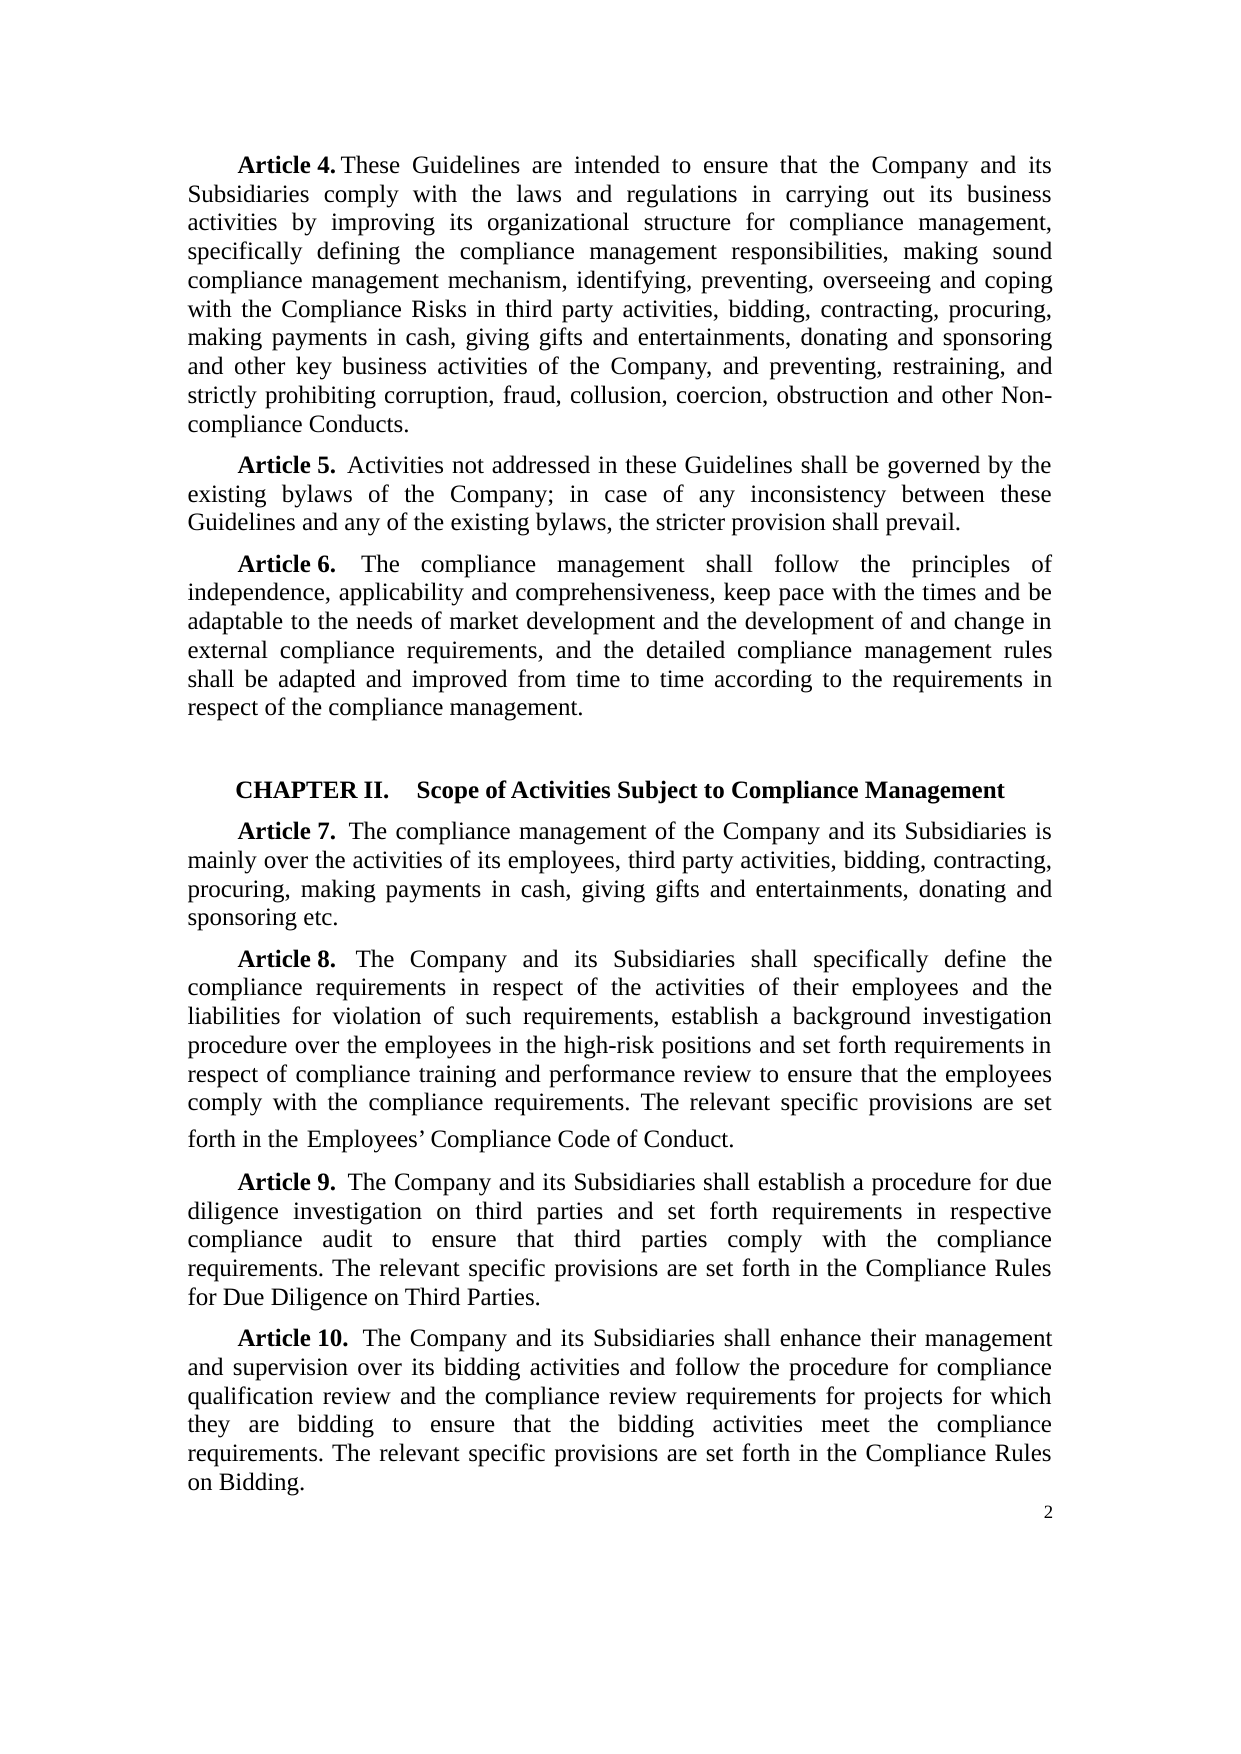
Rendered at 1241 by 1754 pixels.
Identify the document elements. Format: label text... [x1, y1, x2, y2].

list The Company and its Subsidiaries shall specifically define the compliance requirements in respect of the activities of their employees and the liabilities for violation of such requirements, establish a background investigation procedure over the employees in the high-risk positions and set forth requirements in respect of compliance training and performance review to ensure that the employees comply with the compliance requirements. The relevant specific provisions are set forth in the Employees’ Compliance Code of Conduct. [187, 944, 1053, 1154]
list Scope of Activities Subject to Compliance Management [187, 775, 1053, 804]
list These Guidelines are intended to ensure that the Company and its Subsidiaries comply with the laws and regulations in carrying out its business activities by improving its organizational structure for compliance management, specifically defining the compliance management responsibilities, making sound compliance management mechanism, identifying, preventing, overseeing and coping with the Compliance Risks in third party activities, bidding, contracting, procuring, making payments in cash, giving gifts and entertainments, donating and sponsoring and other key business activities of the Company, and preventing, restraining, and strictly prohibiting corruption, fraud, collusion, coercion, obstruction and other Non-compliance Conducts. [187, 150, 1053, 437]
list Activities not addressed in these Guidelines shall be governed by the existing bylaws of the Company; in case of any inconsistency between these Guidelines and any of the existing bylaws, the stricter provision shall prevail. [187, 450, 1053, 536]
list The Company and its Subsidiaries shall establish a procedure for due diligence investigation on third parties and set forth requirements in respective compliance audit to ensure that third parties comply with the compliance requirements. The relevant specific provisions are set forth in the Compliance Rules for Due Diligence on Third Parties. [187, 1167, 1053, 1311]
list The compliance management shall follow the principles of independence, applicability and comprehensiveness, keep pace with the times and be adaptable to the needs of market development and the development of and change in external compliance requirements, and the detailed compliance management rules shall be adapted and improved from time to time according to the requirements in respect of the compliance management. [187, 549, 1053, 721]
list The Company and its Subsidiaries shall enhance their management and supervision over its bidding activities and follow the procedure for compliance qualification review and the compliance review requirements for projects for which they are bidding to ensure that the bidding activities meet the compliance requirements. The relevant specific provisions are set forth in the Compliance Rules on Bidding. [187, 1323, 1053, 1496]
list The compliance management of the Company and its Subsidiaries is mainly over the activities of its employees, third party activities, bidding, contracting, procuring, making payments in cash, giving gifts and entertainments, donating and sponsoring etc. [187, 816, 1053, 931]
